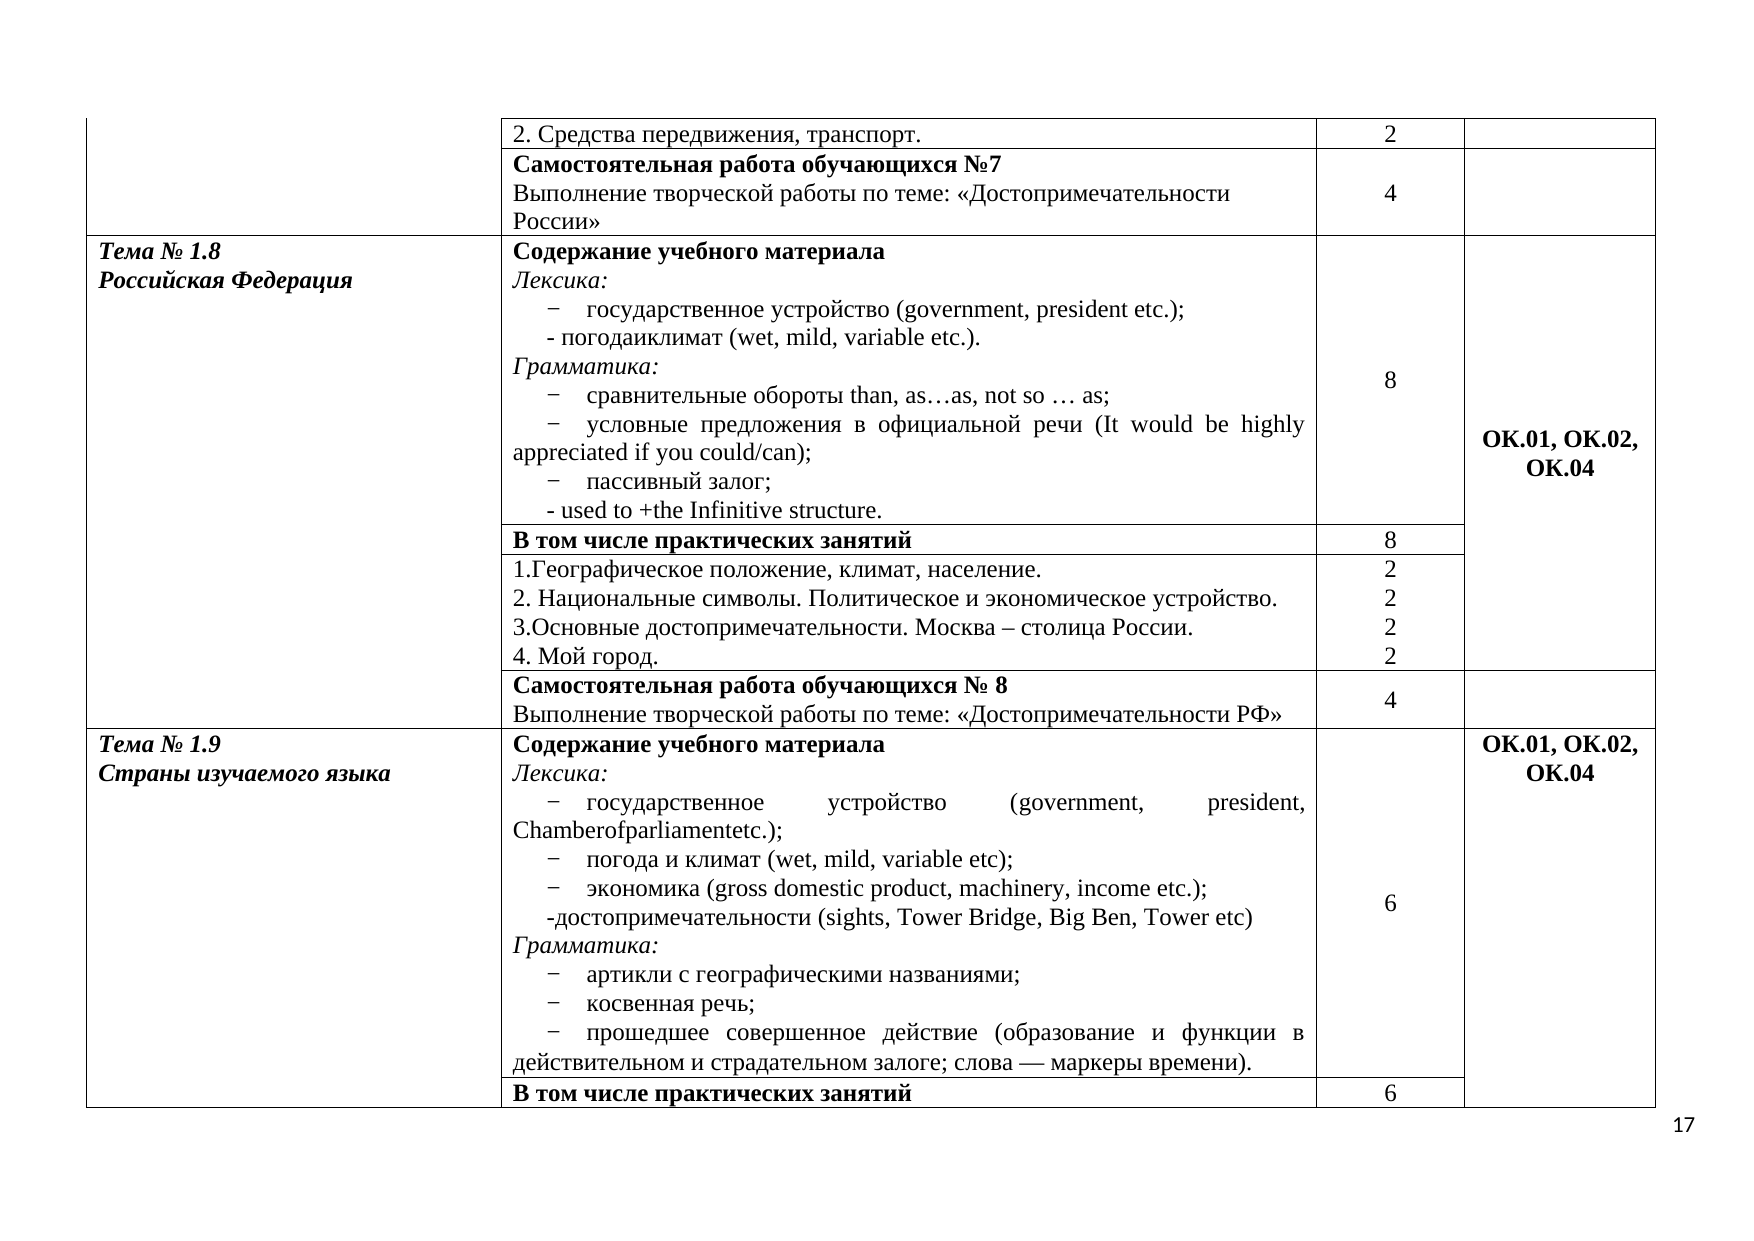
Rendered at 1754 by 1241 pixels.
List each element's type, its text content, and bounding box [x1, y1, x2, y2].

table_cell Тема № 1.9 Страны изучаемого языка [87, 729, 501, 1107]
table_cell 4 [1317, 671, 1464, 728]
table_cell [1465, 149, 1655, 235]
table_cell В том числе практических занятий [502, 525, 1316, 553]
table_cell Тема № 1.8 Российская Федерация [87, 236, 501, 728]
table_cell 4 [1317, 149, 1464, 235]
table_cell ОК.01, ОК.02, ОК.04 [1465, 236, 1655, 669]
table_cell 2 2 [1317, 119, 1464, 148]
table_cell 2 2 2 2 [1317, 555, 1464, 669]
table_cell В том числе практических занятий [502, 1078, 1316, 1107]
table_cell 6 [1317, 1078, 1464, 1107]
table_cell 8 [1317, 236, 1464, 524]
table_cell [502, 119, 1316, 148]
table_cell Содержание учебного материала Лексика: − государственное устройство (government, president etc.); - погодаиклимат (wet, mild, variable etc.). Грамматика: − сравнительные обороты than, as…as, not so … as; − условные предложения в официальной речи (It would be highly appreciated if you could/can); − пассивный залог; - used to +the Infinitive structure. [502, 236, 1316, 524]
table_cell ОК.01, ОК.02, ОК.04 [1465, 729, 1655, 1107]
table_cell Самостоятельная работа обучающихся № 8 Выполнение творческой работы по теме: «Достопримечательности РФ» [502, 671, 1316, 728]
table_cell 8 [1317, 525, 1464, 553]
table_cell 6 [1317, 729, 1464, 1077]
table_cell 1.Географическое положение, климат, население. 2. Национальные символы. Политическое и экономическое устройство. 3.Основные достопримечательности. Москва – столица России. 4. Мой город. [502, 555, 1316, 669]
table_cell Содержание учебного материала Лексика: − государственное устройство (government, president, Chamberofparliamentetc.); − погода и климат (wet, mild, variable etc); − экономика (gross domestic product, machinery, income etc.); -достопримечательности (sights, Tower Bridge, Big Ben, Tower etc) Грамматика: − артикли с географическими названиями; − косвенная речь; − прошедшее совершенное действие (образование и функции в действительном и страдательном залоге; слова — маркеры времени). [502, 729, 1316, 1077]
table_cell Самостоятельная работа обучающихся №7 Выполнение творческой работы по теме: «Достопримечательности России» [502, 149, 1316, 235]
table_cell [1465, 671, 1655, 728]
